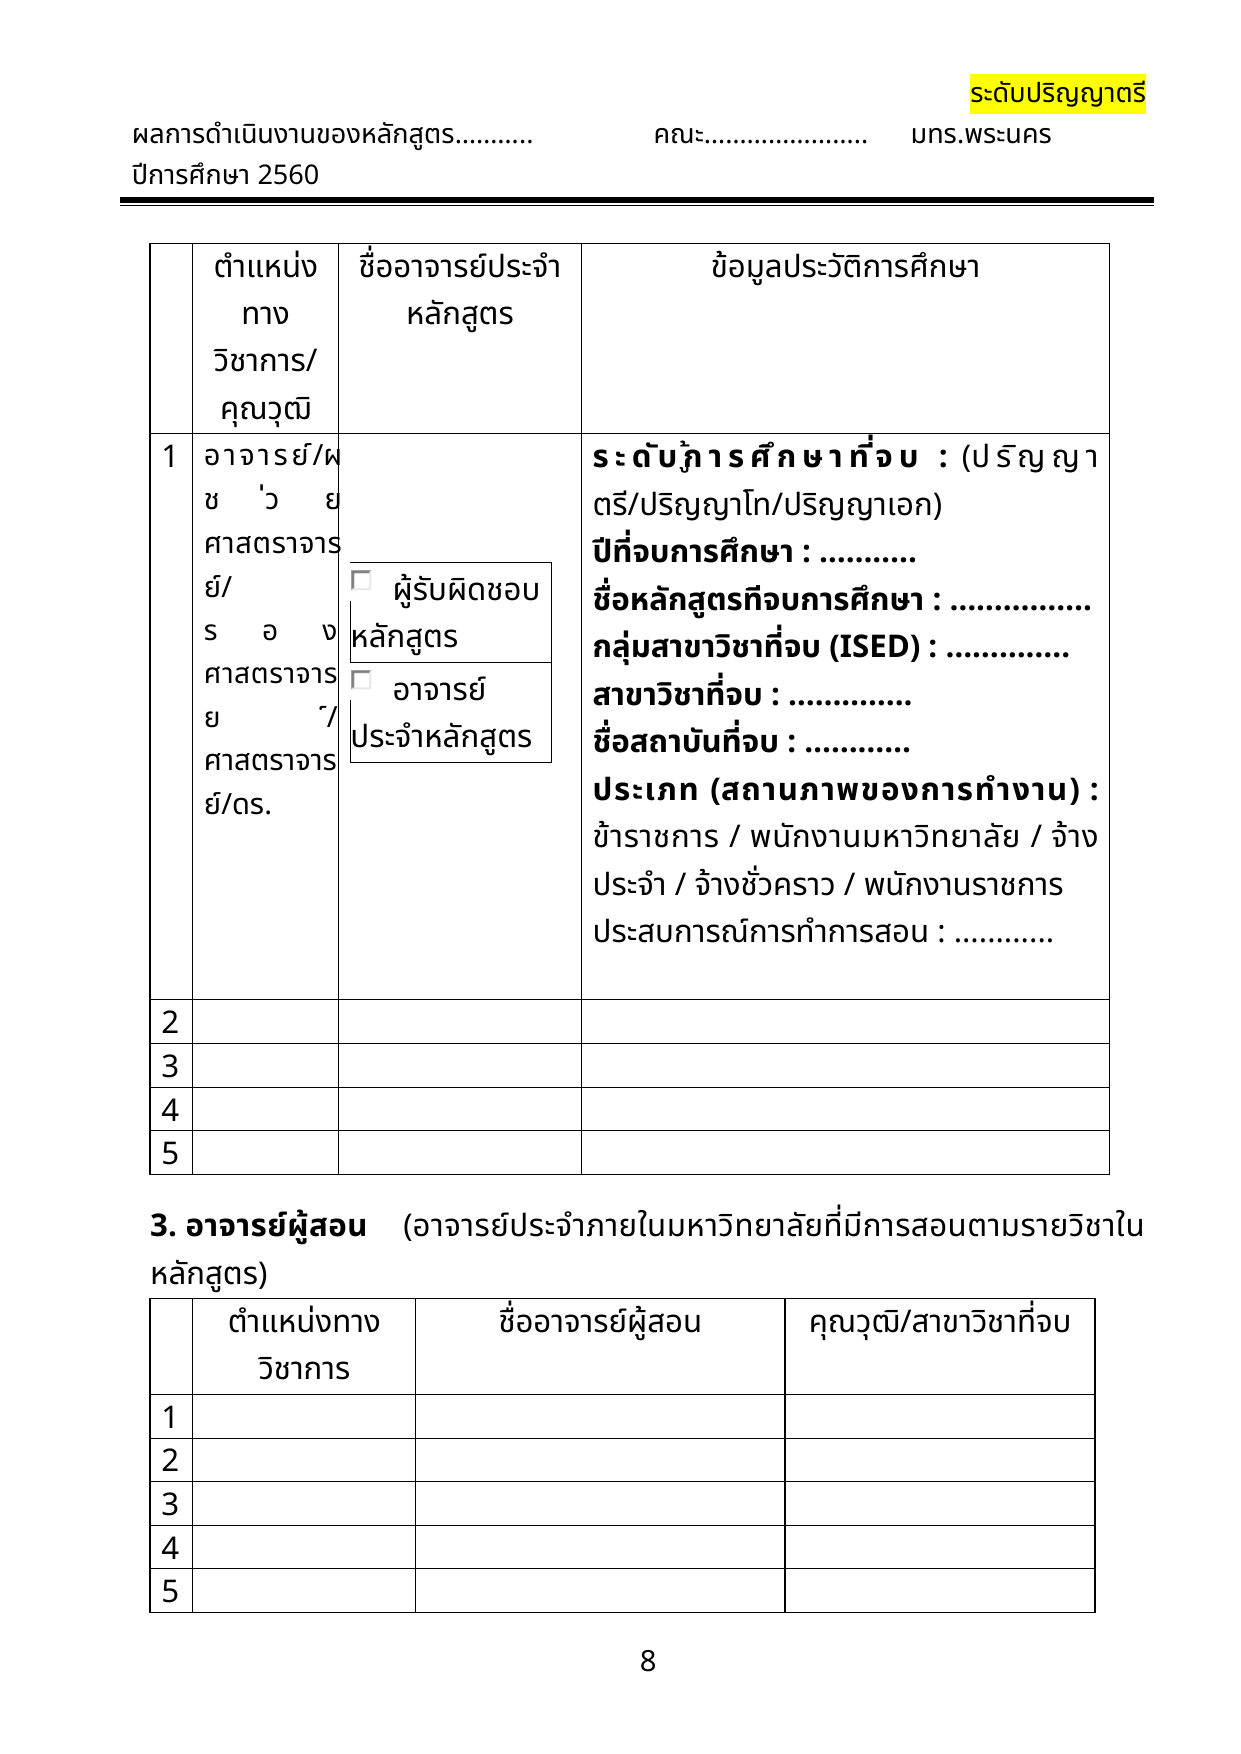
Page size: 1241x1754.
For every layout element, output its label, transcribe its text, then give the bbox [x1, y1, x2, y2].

table_cell 4 [151, 1088, 192, 1130]
table_cell 2 [151, 1439, 192, 1481]
table_cell [193, 1395, 415, 1437]
table_cell 3 [151, 1044, 192, 1087]
table_cell [339, 434, 581, 999]
table_cell 5 [151, 1569, 192, 1612]
table_cell [416, 1395, 784, 1437]
table_header ตำแหน่งทางวิชาการ/คุณวุฒิ [193, 244, 338, 433]
table_cell [193, 1088, 338, 1130]
table_cell [416, 1569, 784, 1612]
table_cell [339, 1088, 581, 1130]
text 3. อาจารย์ผู้สอน (อาจารย์ประจำภายในมหาวิทยาลัยที่มีการสอนตามรายวิชาในหลักสูตร) [150, 1203, 1146, 1298]
table_cell [786, 1482, 1094, 1525]
table_cell [193, 1000, 338, 1043]
table_cell [193, 1044, 338, 1087]
table_header คุณวุฒิ/สาขาวิชาที่จบ [786, 1299, 1094, 1394]
table_cell 1 [151, 434, 192, 999]
table_cell 4 [151, 1526, 192, 1568]
table_header ชื่ออาจารย์ประจำหลักสูตร [339, 244, 581, 433]
table_cell 5 [151, 1131, 192, 1174]
table_cell [339, 1000, 581, 1043]
table_cell [339, 1044, 581, 1087]
table_cell [193, 1482, 415, 1525]
table_cell [416, 1482, 784, 1525]
table_header ชื่ออาจารย์ผู้สอน [416, 1299, 784, 1394]
table_header ข้อมูลประวัติการศึกษา [582, 244, 1109, 433]
table_cell 1 [151, 1395, 192, 1437]
table_cell [786, 1569, 1094, 1612]
table_cell [193, 1439, 415, 1481]
table_cell [193, 1569, 415, 1612]
table_cell [193, 1131, 338, 1174]
table_header [151, 244, 192, 433]
table_cell [582, 1000, 1109, 1043]
table_cell [786, 1526, 1094, 1568]
table_header [151, 1299, 192, 1394]
table_cell [582, 1044, 1109, 1087]
table_cell อาจารย์/ผู้ช่วยศาสตราจารย์/ รองศาสตราจารย์/ศาสตราจารย์/ดร. [193, 434, 338, 999]
table_cell [193, 1526, 415, 1568]
table_cell 3 [151, 1482, 192, 1525]
table_cell [416, 1526, 784, 1568]
table_cell [786, 1439, 1094, 1481]
table_cell [582, 1131, 1109, 1174]
table_cell [416, 1439, 784, 1481]
table_cell ระดับการศึกษาที่จบ : (ปริญญาตรี/ปริญญาโท/ปริญญาเอก) ปีที่จบการศึกษา : ……….. ชื่อหลักสูตรทีจบการศึกษา : ……………. กลุ่มสาขาวิชาที่จบ (ISED) : ………….. สาขาวิชาที่จบ : ………….. ชื่อสถาบันที่จบ : ………… ประเภท (สถานภาพของการทำงาน) : ข้าราชการ / พนักงานมหาวิทยาลัย / จ้างประจำ / จ้างชั่วคราว / พนักงานราชการ ประสบการณ์การทำการสอน : ............ [582, 434, 1109, 999]
table_cell [582, 1088, 1109, 1130]
table_cell [786, 1395, 1094, 1437]
table_cell 2 [151, 1000, 192, 1043]
table_header ตำแหน่งทางวิชาการ [193, 1299, 415, 1394]
table_cell [339, 1131, 581, 1174]
